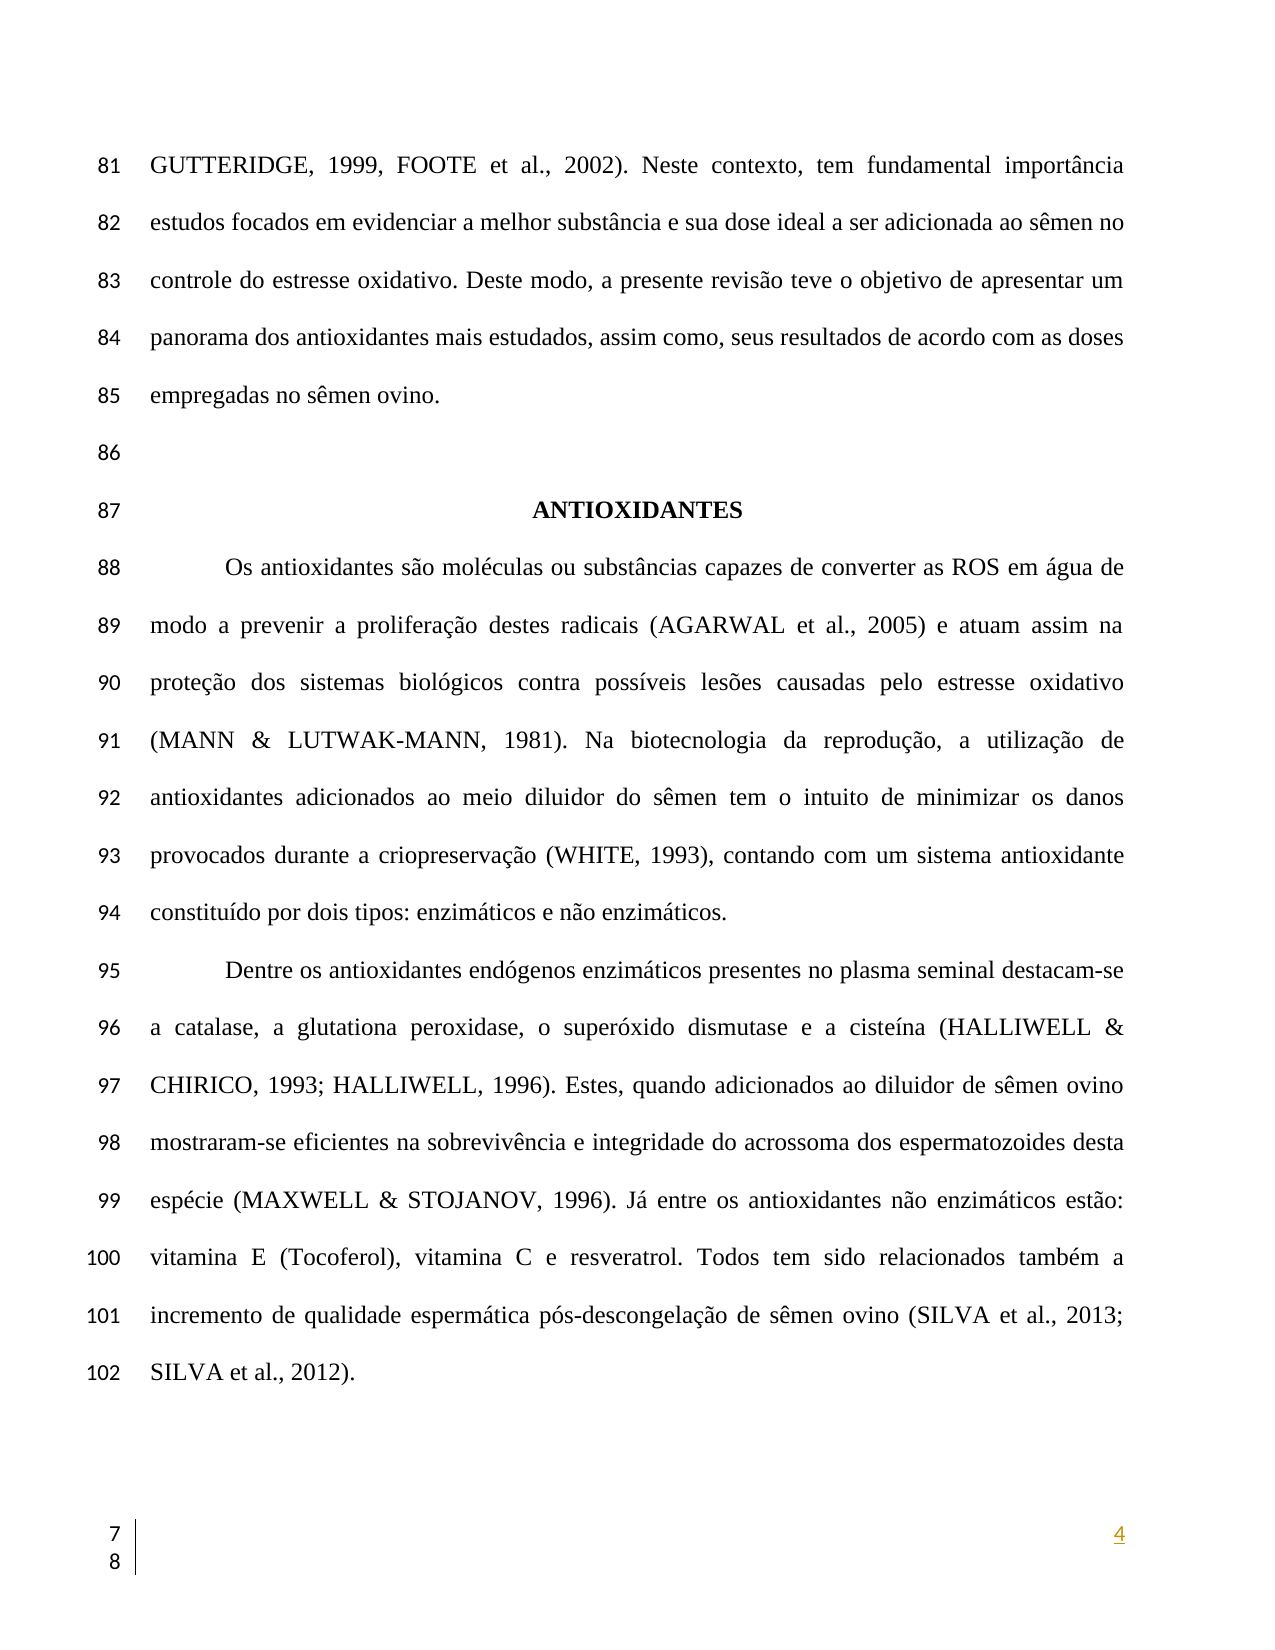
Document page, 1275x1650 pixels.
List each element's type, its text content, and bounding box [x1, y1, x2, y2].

text Dentre os antioxidantes endógenos enzimáticos presentes no plasma seminal destacam-se a catalase, a glutationa peroxidase, o superóxido dismutase e a cisteína (HALLIWELL & CHIRICO, 1993; HALLIWELL, 1996). Estes, quando adicionados ao diluidor de sêmen ovino mostraram-se eficientes na sobrevivência e integridade do acrossoma dos espermatozoides desta espécie (MAXWELL & STOJANOV, 1996). Já entre os antioxidantes não enzimáticos estão: vitamina E (Tocoferol), vitamina C e resveratrol. Todos tem sido relacionados também a incremento de qualidade espermática pós-descongelação de sêmen ovino (SILVA et al., 2013; SILVA et al., 2012). [150, 955, 1125, 1386]
text Os antioxidantes são moléculas ou substâncias capazes de converter as ROS em água de modo a prevenir a proliferação destes radicais (AGARWAL et al., 2005) e atuam assim na proteção dos sistemas biológicos contra possíveis lesões causadas pelo estresse oxidativo (MANN & LUTWAK-MANN, 1981). Na biotecnologia da reprodução, a utilização de antioxidantes adicionados ao meio diluidor do sêmen tem o intuito de minimizar os danos provocados durante a criopreservação (WHITE, 1993), contando com um sistema antioxidante constituído por dois tipos: enzimáticos e não enzimáticos. [150, 552, 1125, 926]
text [150, 150, 1125, 409]
text ANTIOXIDANTES [150, 495, 1125, 524]
